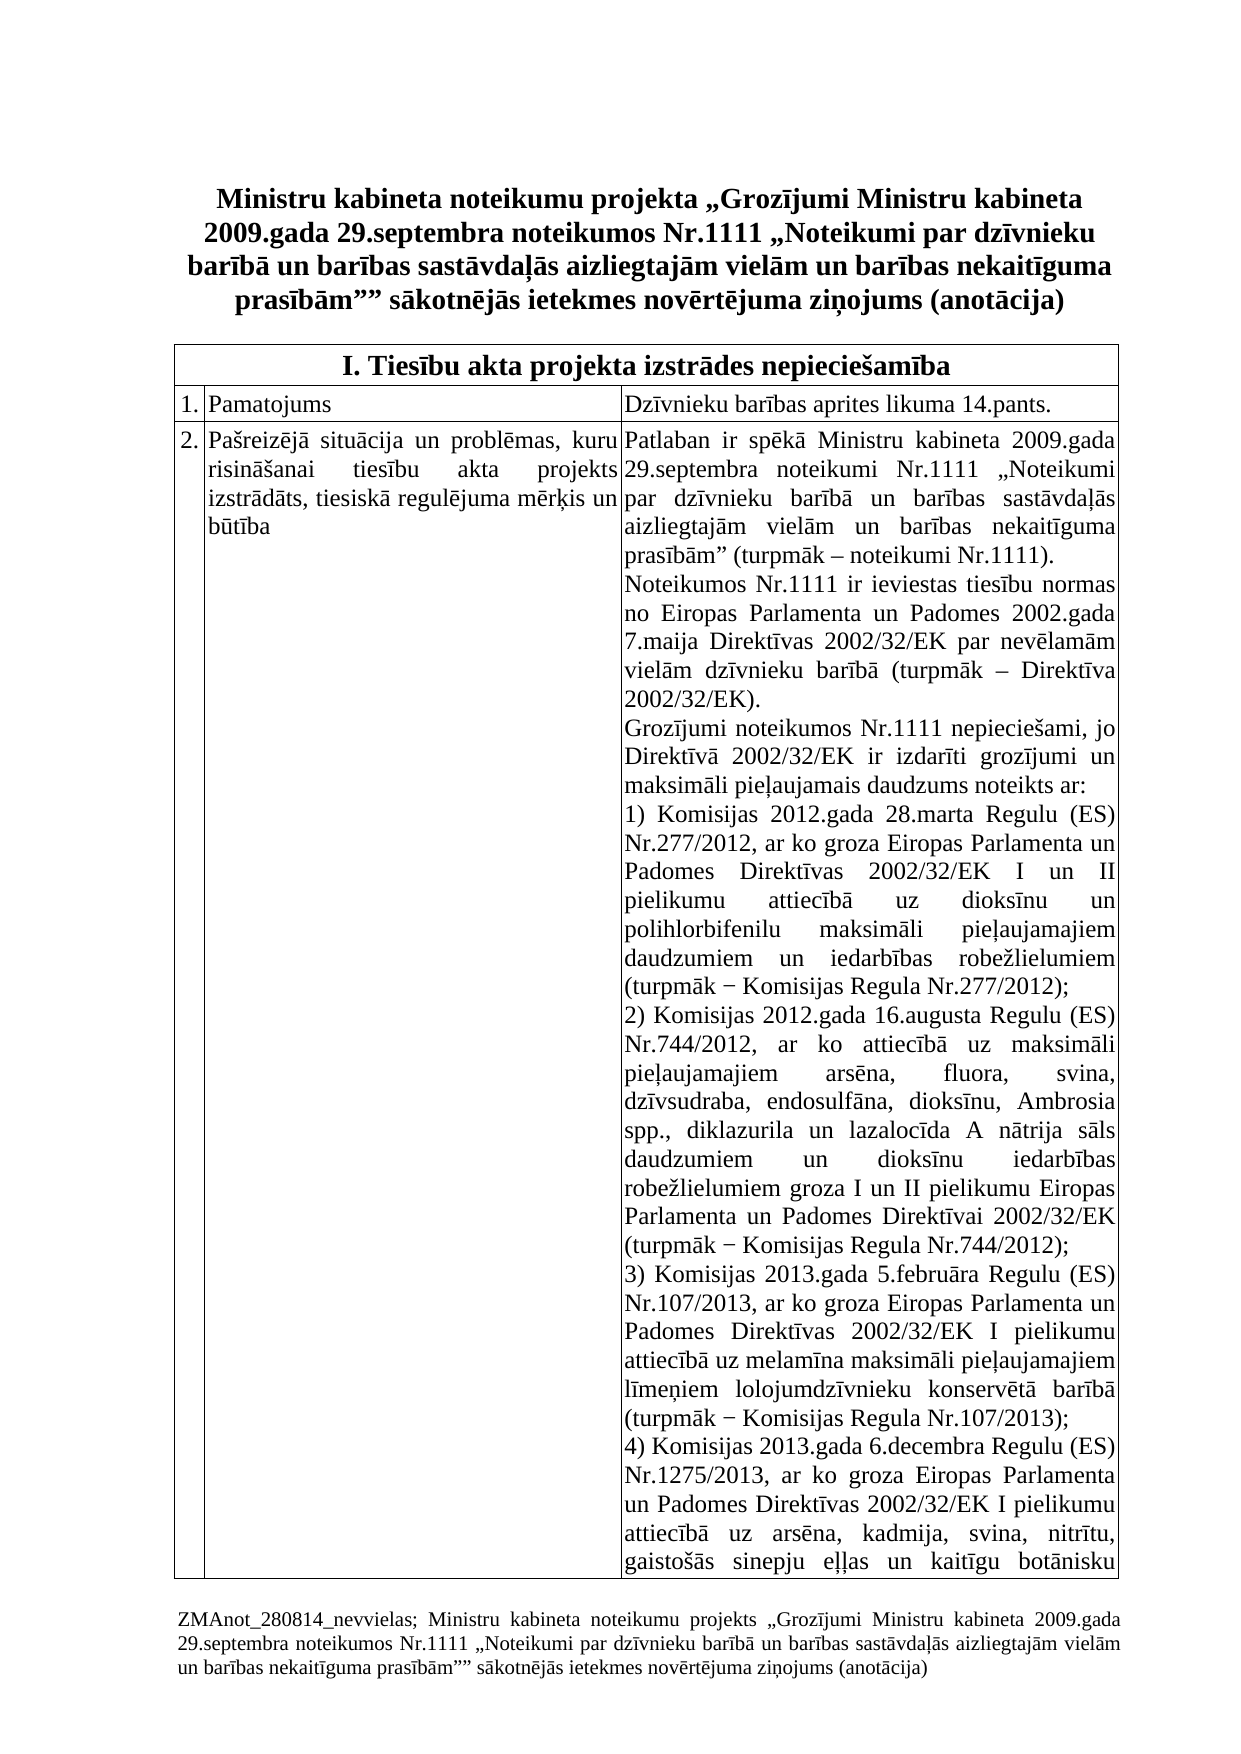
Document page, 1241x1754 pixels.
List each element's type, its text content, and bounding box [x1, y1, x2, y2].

table_cell Pamatojums [205, 386, 621, 421]
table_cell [205, 422, 621, 1578]
table_cell Dzīvnieku barības aprites likuma 14.pants. [622, 386, 1118, 421]
table_header I. Tiesību akta projekta izstrādes nepieciešamība [175, 345, 1118, 385]
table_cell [622, 422, 1118, 1578]
text Ministru kabineta noteikumu projekta „Grozījumi Ministru kabineta 2009.gada 29.septembra noteikumos Nr.1111 „Noteikumi par dzīvnieku barībā un barības sastāvdaļās aizliegtajām vielām un barības nekaitīguma prasībām”” sākotnējās ietekmes novērtējuma ziņojums (anotācija) [177, 181, 1122, 315]
table_cell 1. [175, 386, 204, 421]
table_cell 2. [175, 422, 204, 1578]
